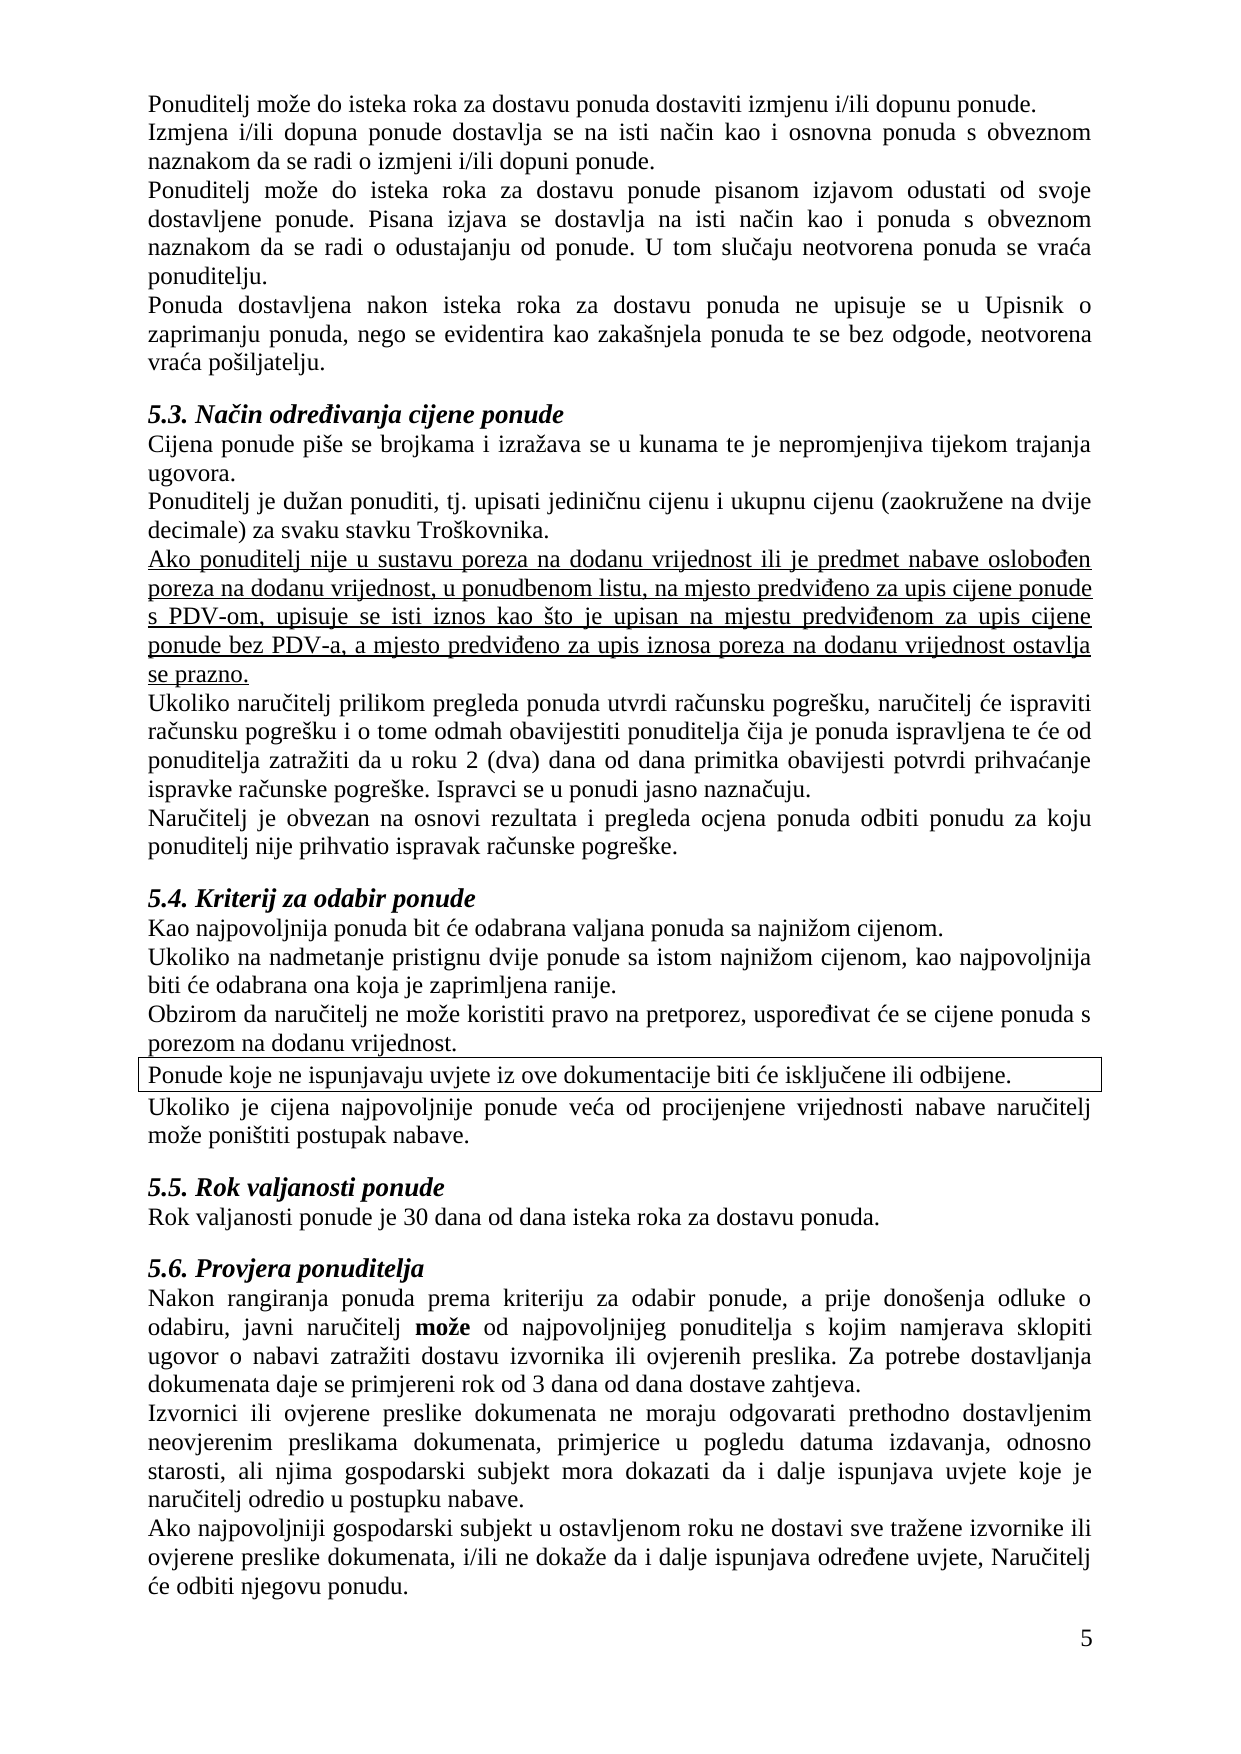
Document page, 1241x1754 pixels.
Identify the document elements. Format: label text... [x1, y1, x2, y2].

subtitle 5.6. Provjera ponuditelja [148, 1252, 1092, 1283]
text Ponude koje ne ispunjavaju uvjete iz ove dokumentacije biti će isključene ili odbijene. [139, 1058, 1101, 1091]
text Ako ponuditelj nije u sustavu poreza na dodanu vrijednost ili je predmet nabave oslobođen poreza na dodanu vrijednost, u ponudbenom listu, na mjesto predviđeno za upis cijene ponude s PDV-om, upisuje se isti iznos kao što je upisan na mjestu predviđenom za upis cijene ponude bez PDV-a, a mjesto predviđeno za upis iznosa poreza na dodanu vrijednost ostavlja se prazno. [148, 544, 1092, 569]
subtitle 5.5. Rok valjanosti ponude [148, 1171, 1092, 1202]
text Nakon rangiranja ponuda prema kriteriju za odabir ponude, a prije donošenja odluke o odabiru, javni naručitelj može od najpovoljnijeg ponuditelja s kojim namjerava sklopiti ugovor o nabavi zatražiti dostavu izvornika ili ovjerenih preslika. Za potrebe dostavljanja dokumenata daje se primjereni rok od 3 dana od dana dostave zahtjeva. [148, 1283, 1092, 1398]
subtitle 5.3. Način određivanja cijene ponude [148, 398, 1092, 429]
text Naručitelj je obvezan na osnovi rezultata i pregleda ocjena ponuda odbiti ponudu za koju ponuditelj nije prihvatio ispravak računske pogreške. [148, 803, 1092, 860]
text Ako ponuditelj nije u sustavu poreza na dodanu vrijednost ili je predmet nabave oslobođen poreza na dodanu vrijednost, u ponudbenom listu, na mjesto predviđeno za upis cijene ponude s PDV-om, upisuje se isti iznos kao što je upisan na mjestu predviđenom za upis cijene ponude bez PDV-a, a mjesto predviđeno za upis iznosa poreza na dodanu vrijednost ostavlja se prazno. [148, 628, 1092, 688]
text Ako najpovoljniji gospodarski subjekt u ostavljenom roku ne dostavi sve tražene izvornike ili ovjerene preslike dokumenata, i/ili ne dokaže da i dalje ispunjava određene uvjete, Naručitelj će odbiti njegovu ponudu. [148, 1513, 1092, 1599]
text Cijena ponude piše se brojkama i izražava se u kunama te je nepromjenjiva tijekom trajanja ugovora. [148, 429, 1092, 486]
text Ukoliko je cijena najpovoljnije ponude veća od procijenjene vrijednosti nabave naručitelj može poništiti postupak nabave. [148, 1092, 1092, 1149]
text Kao najpovoljnija ponuda bit će odabrana valjana ponuda sa najnižom cijenom. [148, 913, 1092, 942]
text Rok valjanosti ponude je 30 dana od dana isteka roka za dostavu ponuda. [148, 1202, 1092, 1231]
text Ukoliko naručitelj prilikom pregleda ponuda utvrdi računsku pogrešku, naručitelj će ispraviti računsku pogrešku i o tome odmah obavijestiti ponuditelja čija je ponuda ispravljena te će od ponuditelja zatražiti da u roku 2 (dva) dana od dana primitka obavijesti potvrdi prihvaćanje ispravke računske pogreške. Ispravci se u ponudi jasno naznačuju. [148, 688, 1092, 803]
text Ukoliko na nadmetanje pristignu dvije ponude sa istom najnižom cijenom, kao najpovoljnija biti će odabrana ona koja je zaprimljena ranije. [148, 942, 1092, 999]
text Ako ponuditelj nije u sustavu poreza na dodanu vrijednost ili je predmet nabave oslobođen poreza na dodanu vrijednost, u ponudbenom listu, na mjesto predviđeno za upis cijene ponude s PDV-om, upisuje se isti iznos kao što je upisan na mjestu predviđenom za upis cijene ponude bez PDV-a, a mjesto predviđeno za upis iznosa poreza na dodanu vrijednost ostavlja se prazno. [148, 599, 1092, 626]
subtitle 5.4. Kriterij za odabir ponude [148, 882, 1092, 913]
text Izmjena i/ili dopuna ponude dostavlja se na isti način kao i osnovna ponuda s obveznom naznakom da se radi o izmjeni i/ili dopuni ponude. [148, 117, 1092, 175]
text Ponuditelj može do isteka roka za dostavu ponude pisanom izjavom odustati od svoje dostavljene ponude. Pisana izjava se dostavlja na isti način kao i ponuda s obveznom naznakom da se radi o odustajanju od ponude. U tom slučaju neotvorena ponuda se vraća ponuditelju. [148, 175, 1092, 290]
text Ponuditelj može do isteka roka za dostavu ponuda dostaviti izmjenu i/ili dopunu ponude. [148, 89, 1092, 117]
text Ponuda dostavljena nakon isteka roka za dostavu ponuda ne upisuje se u Upisnik o zaprimanju ponuda, nego se evidentira kao zakašnjela ponuda te se bez odgode, neotvorena vraća pošiljatelju. [148, 290, 1092, 376]
text Ako ponuditelj nije u sustavu poreza na dodanu vrijednost ili je predmet nabave oslobođen poreza na dodanu vrijednost, u ponudbenom listu, na mjesto predviđeno za upis cijene ponude s PDV-om, upisuje se isti iznos kao što je upisan na mjestu predviđenom za upis cijene ponude bez PDV-a, a mjesto predviđeno za upis iznosa poreza na dodanu vrijednost ostavlja se prazno. [148, 570, 1092, 598]
text Obzirom da naručitelj ne može koristiti pravo na pretporez, uspoređivat će se cijene ponuda s porezom na dodanu vrijednost. [148, 999, 1092, 1057]
text Ponuditelj je dužan ponuditi, tj. upisati jediničnu cijenu i ukupnu cijenu (zaokružene na dvije decimale) za svaku stavku Troškovnika. [148, 486, 1092, 544]
text Izvornici ili ovjerene preslike dokumenata ne moraju odgovarati prethodno dostavljenim neovjerenim preslikama dokumenata, primjerice u pogledu datuma izdavanja, odnosno starosti, ali njima gospodarski subjekt mora dokazati da i dalje ispunjava uvjete koje je naručitelj odredio u postupku nabave. [148, 1398, 1092, 1513]
